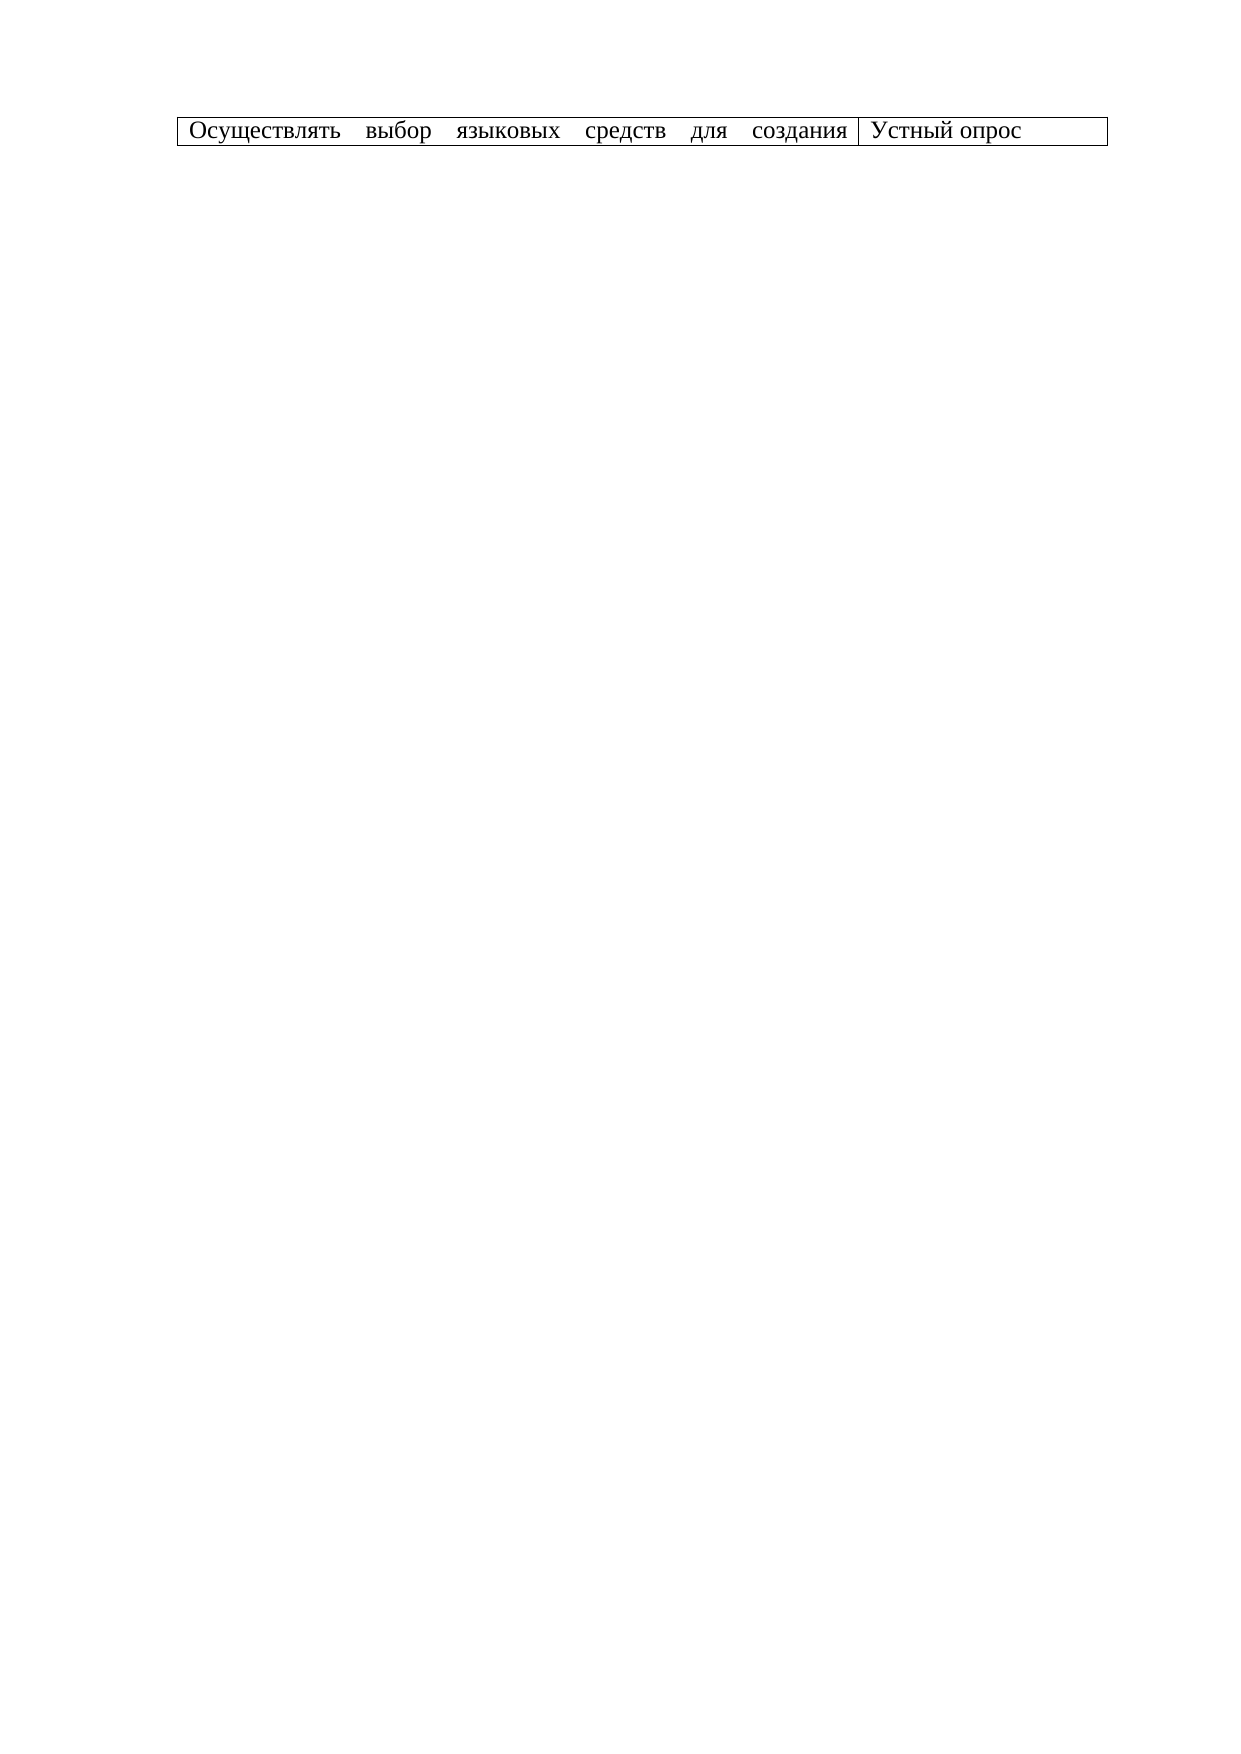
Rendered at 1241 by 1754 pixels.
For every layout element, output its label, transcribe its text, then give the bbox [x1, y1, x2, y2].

table_cell Устный опрос [859, 118, 1107, 145]
table_cell Осуществлять выбор языковых средств для создания [178, 118, 858, 145]
